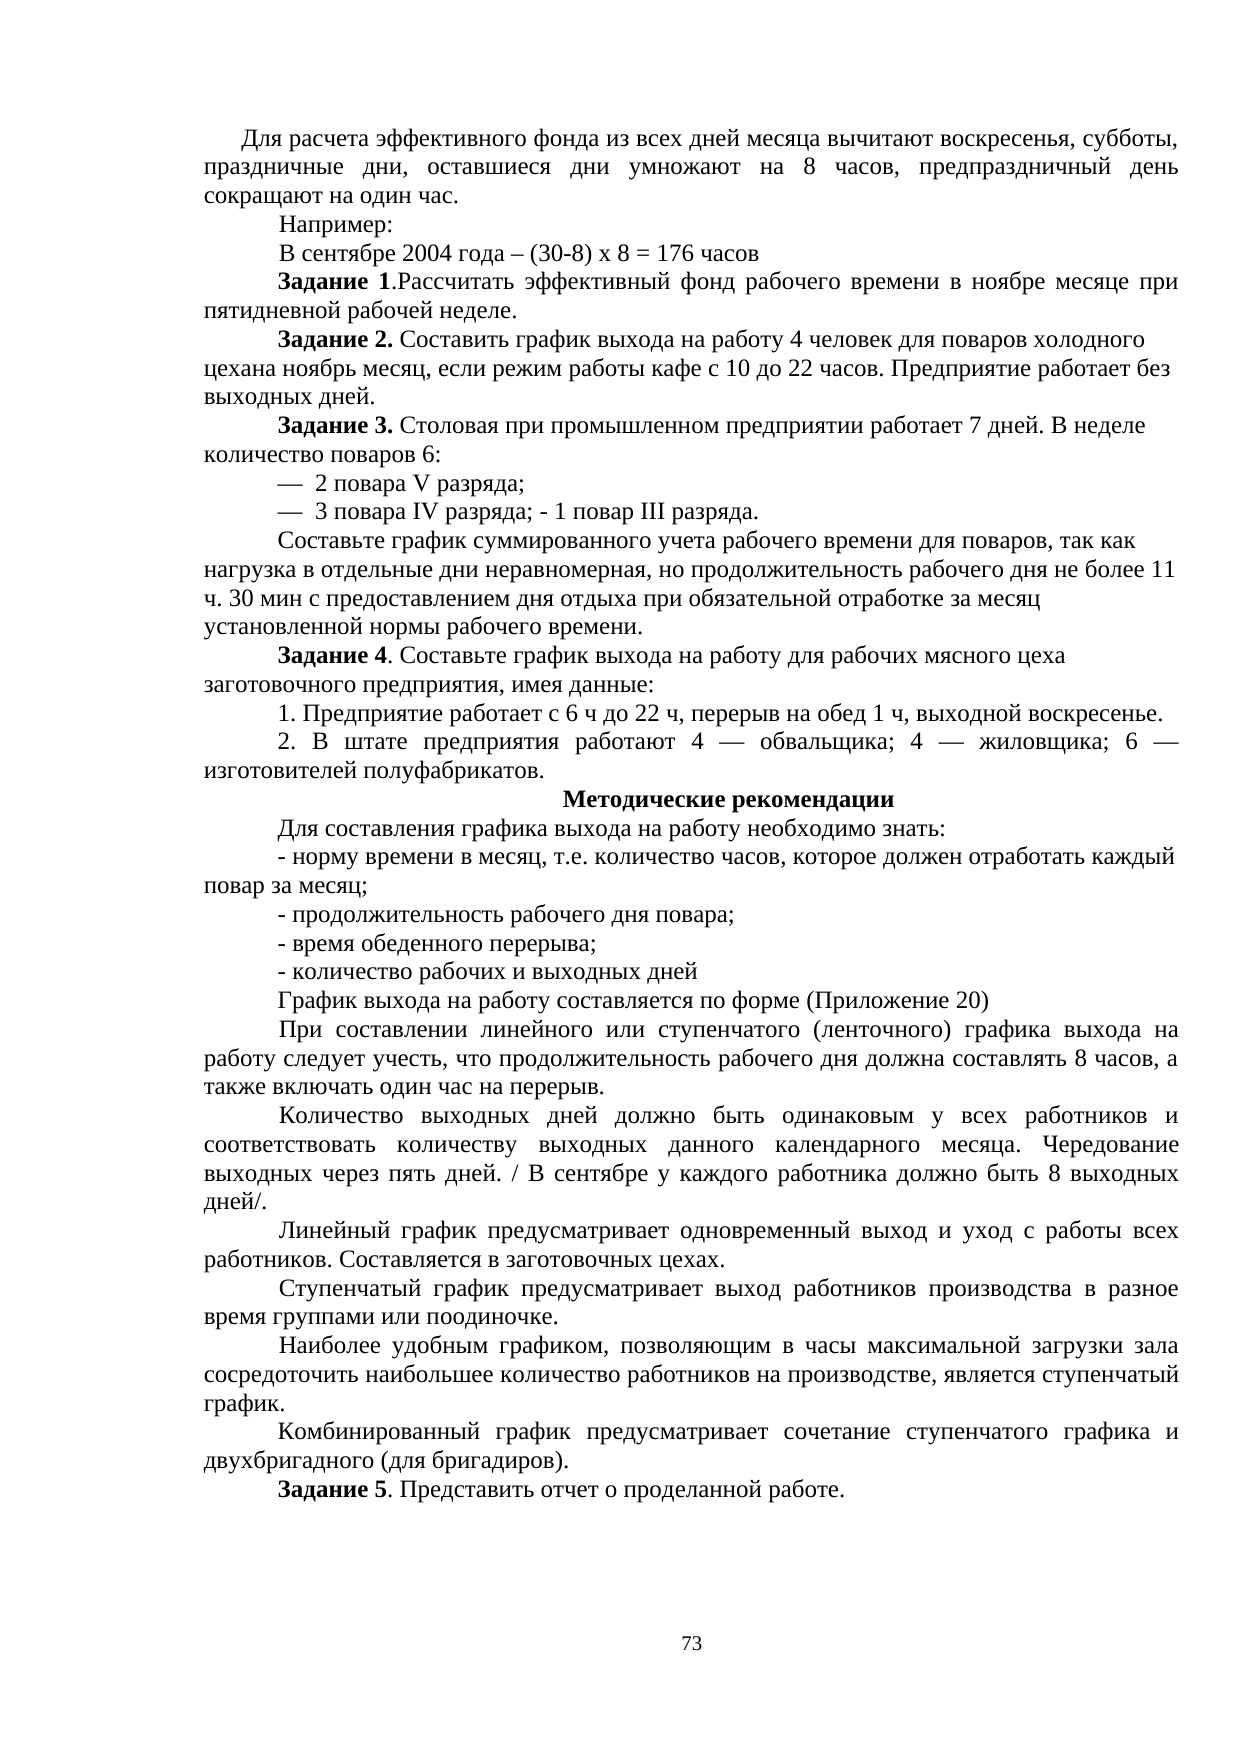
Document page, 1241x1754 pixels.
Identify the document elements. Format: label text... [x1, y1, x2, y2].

text Задание 5. Представить отчет о проделанной работе. [203, 1474, 1180, 1503]
text В сентябре 2004 года – (30-8) х 8 = 176 часов [203, 238, 1180, 266]
text 1. Предприятие работает с 6 ч до 22 ч, перерыв на обед 1 ч, выходной воскресенье. [203, 698, 1180, 726]
text Составьте график суммированного учета рабочего времени для поваров, так как нагрузка в отдельные дни неравномерная, но продолжительность рабочего дня не более 11 ч. 30 мин с предоставлением дня отдыха при обязательной отработке за месяц установленной нормы рабочего времени. [203, 525, 1180, 640]
text Например: [203, 209, 1180, 238]
text Наиболее удобным графиком, позволяющим в часы максимальной загрузки зала сосредоточить наибольшее количество работников на производстве, является ступенчатый график. [203, 1330, 1180, 1416]
text Задание 1.Рассчитать эффективный фонд рабочего времени в ноябре месяце при пятидневной рабочей неделе. [203, 266, 1180, 324]
text Ступенчатый график предусматривает выход работников производства в разное время группами или поодиночке. [203, 1273, 1180, 1330]
text Комбинированный график предусматривает сочетание ступенчатого графика и двухбригадного (для бригадиров). [203, 1416, 1180, 1474]
text - количество рабочих и выходных дней [203, 956, 1180, 985]
text - продолжительность рабочего дня повара; [203, 899, 1180, 928]
text - время обеденного перерыва; [203, 928, 1180, 956]
text Задание 2. Составить график выхода на работу 4 человек для поваров холодного цехана ноябрь месяц, если режим работы кафе с 10 до 22 часов. Предприятие работает без выходных дней. [203, 324, 1180, 410]
text Для составления графика выхода на работу необходимо знать: [203, 813, 1180, 841]
text 2. В штате предприятия работают 4 — обвальщика; 4 — жиловщика; 6 — изготовителей полуфабрикатов. [203, 726, 1180, 784]
text - норму времени в месяц, т.е. количество часов, которое должен отработать каждый повар за месяц; [203, 841, 1180, 899]
text График выхода на работу составляется по форме (Приложение 20) [203, 985, 1180, 1014]
text — 3 повара IV разряда; - 1 повар III разряда. [203, 496, 1180, 525]
text Линейный график предусматривает одновременный выход и уход с работы всех работников. Составляется в заготовочных цехах. [203, 1215, 1180, 1273]
text — 2 повара V разряда; [203, 468, 1180, 496]
text Для расчета эффективного фонда из всех дней месяца вычитают воскресенья, субботы, праздничные дни, оставшиеся дни умножают на 8 часов, предпраздничный день сокращают на один час. [203, 123, 1180, 209]
text Количество выходных дней должно быть одинаковым у всех работников и соответствовать количеству выходных данного календарного месяца. Чередование выходных через пять дней. / В сентябре у каждого работника должно быть 8 выходных дней/. [203, 1100, 1180, 1215]
text Методические рекомендации [203, 784, 1180, 813]
text Задание 4. Составьте график выхода на работу для рабочих мясного цеха заготовочного предприятия, имея данные: [203, 640, 1180, 698]
text При составлении линейного или ступенчатого (ленточного) графика выхода на работу следует учесть, что продолжительность рабочего дня должна составлять 8 часов, а также включать один час на перерыв. [203, 1014, 1180, 1100]
text Задание 3. Столовая при промышленном предприятии работает 7 дней. В неделе количество поваров 6: [203, 410, 1180, 468]
